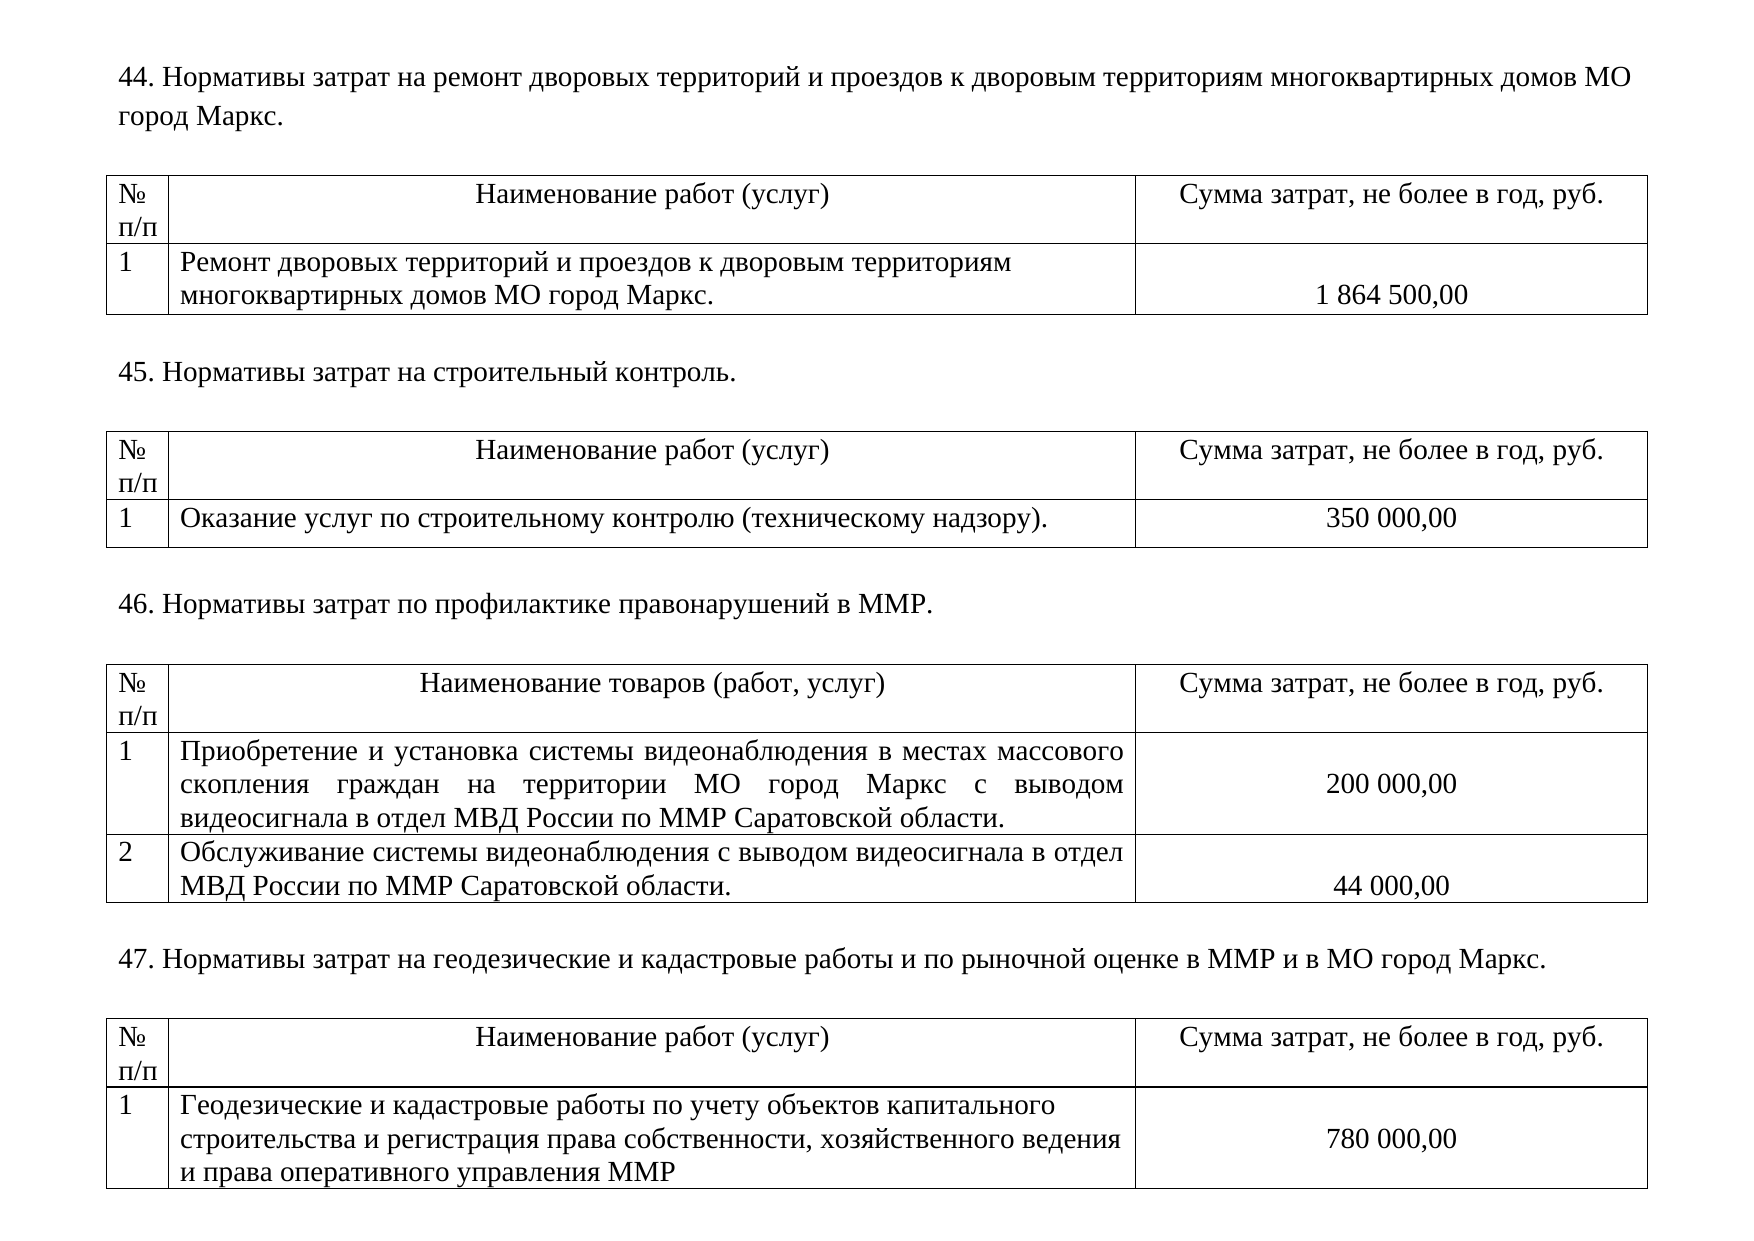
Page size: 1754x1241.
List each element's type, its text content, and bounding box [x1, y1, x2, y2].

table_header № п/п [107, 432, 168, 499]
table_header № п/п [107, 1019, 168, 1086]
table_cell Ремонт дворовых территорий и проездов к дворовым территориям многоквартирных домов МО город Маркс. [169, 244, 1135, 314]
table_header Сумма затрат, не более в год, руб. [1136, 665, 1647, 732]
table_cell 2 [107, 835, 168, 902]
table_cell Обслуживание системы видеонаблюдения с выводом видеосигнала в отдел МВД России по ММР Саратовской области. [169, 835, 1135, 902]
table_cell Оказание услуг по строительному контролю (техническому надзору). [169, 500, 1135, 547]
table_header № п/п [107, 665, 168, 732]
table_cell 1 [107, 244, 168, 314]
table_cell Приобретение и установка системы видеонаблюдения в местах массового скопления граждан на территории МО город Маркс с выводом видеосигнала в отдел МВД России по ММР Саратовской области. [169, 733, 1135, 833]
table_header Наименование работ (услуг) [169, 1019, 1135, 1086]
table_header Наименование работ (услуг) [169, 176, 1135, 243]
table_header Сумма затрат, не более в год, руб. [1136, 176, 1647, 243]
table_cell 200 000,00 [1136, 733, 1647, 833]
text 44. Нормативы затрат на ремонт дворовых территорий и проездов к дворовым территориям многоквартирных домов МО город Маркс. [118, 59, 1636, 131]
table_header Наименование товаров (работ, услуг) [169, 665, 1135, 732]
text 45. Нормативы затрат на строительный контроль. [118, 354, 1636, 387]
table_cell 780 000,00 [1136, 1088, 1647, 1188]
text 47. Нормативы затрат на геодезические и кадастровые работы и по рыночной оценке в ММР и в МО город Маркс. [118, 941, 1636, 975]
table_cell Геодезические и кадастровые работы по учету объектов капитального строительства и регистрация права собственности, хозяйственного ведения и права оперативного управления ММР [169, 1088, 1135, 1188]
table_cell 350 000,00 [1136, 500, 1647, 547]
table_cell 1 [107, 733, 168, 833]
table_cell 44 000,00 [1136, 835, 1647, 902]
table_cell 1 [107, 1088, 168, 1188]
table_header Сумма затрат, не более в год, руб. [1136, 432, 1647, 499]
table_cell 1 [107, 500, 168, 547]
table_header № п/п [107, 176, 168, 243]
table_cell 1 864 500,00 [1136, 244, 1647, 314]
table_header Сумма затрат, не более в год, руб. [1136, 1019, 1647, 1086]
text 46. Нормативы затрат по профилактике правонарушений в ММР. [118, 587, 1636, 620]
table_header Наименование работ (услуг) [169, 432, 1135, 499]
